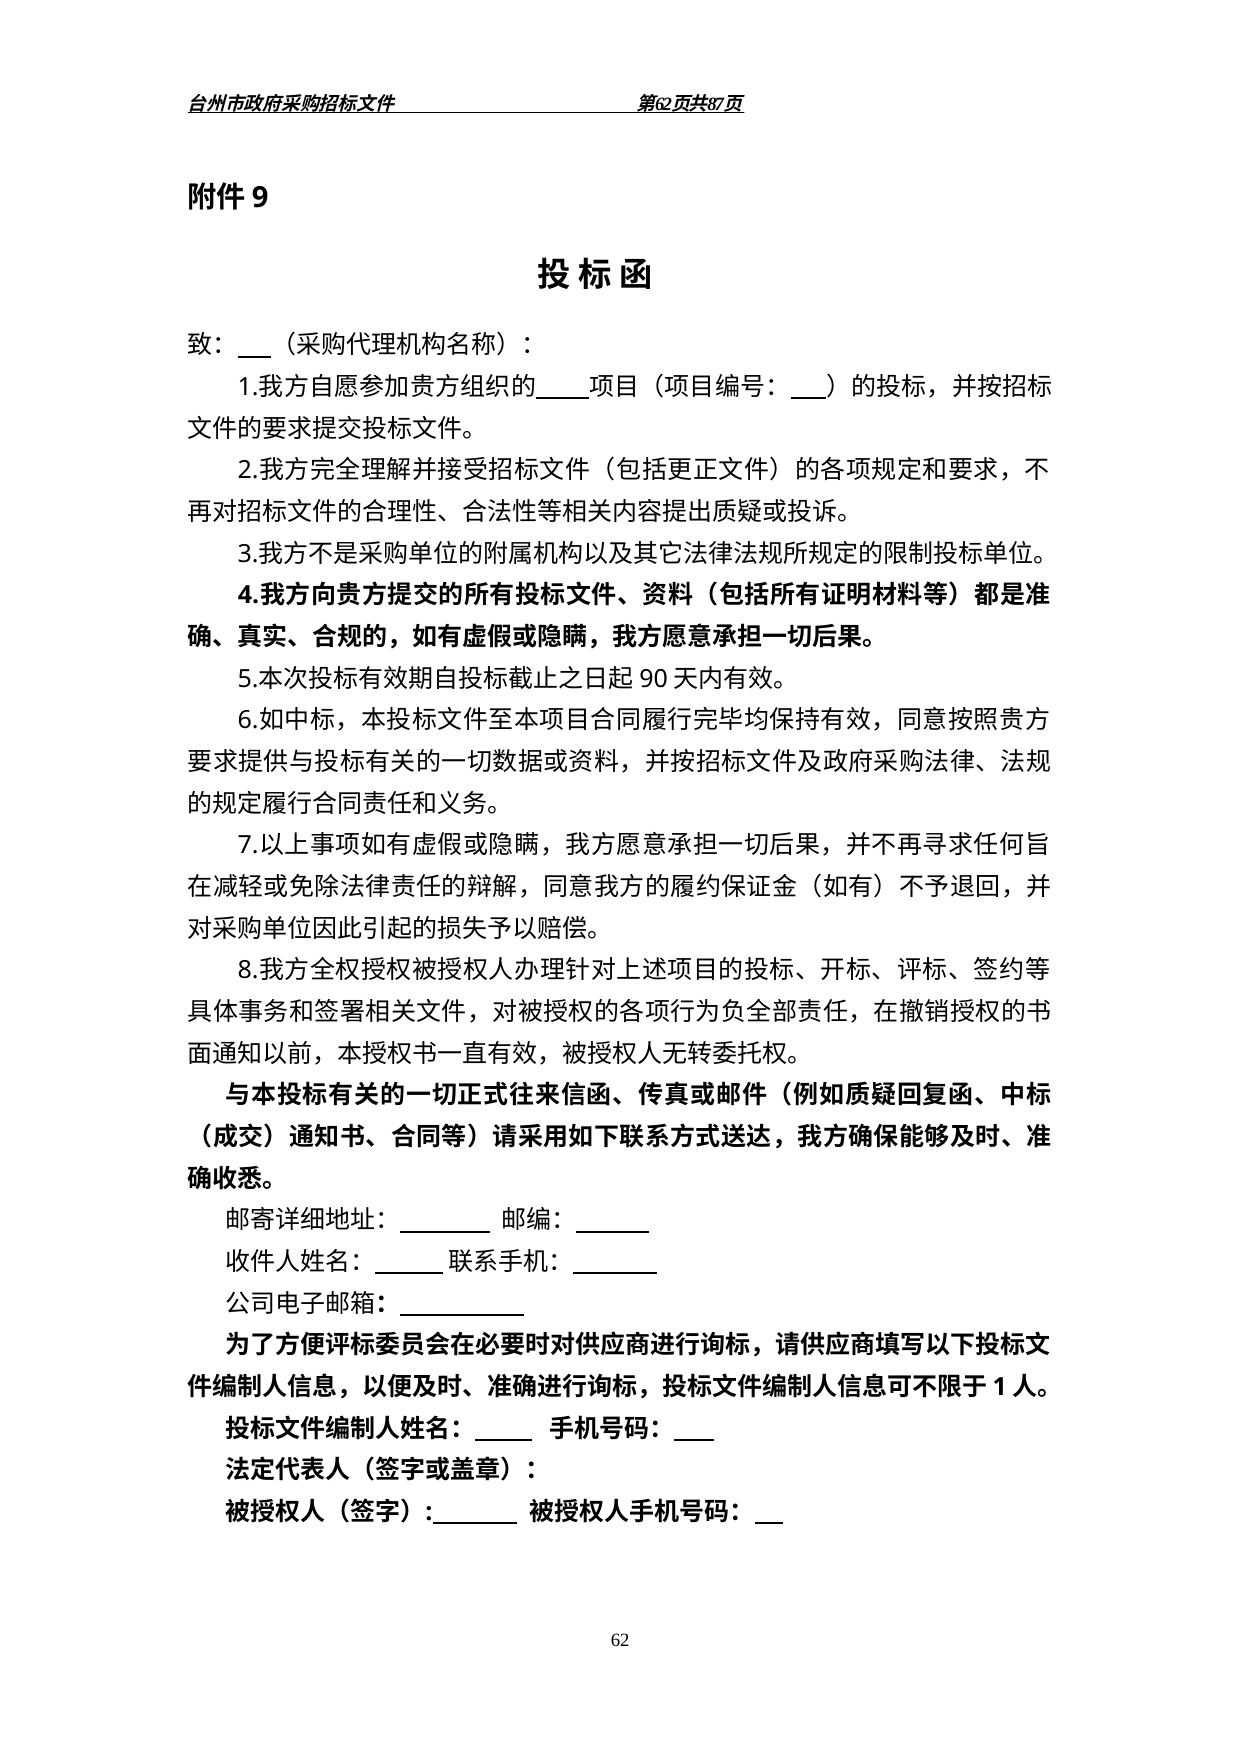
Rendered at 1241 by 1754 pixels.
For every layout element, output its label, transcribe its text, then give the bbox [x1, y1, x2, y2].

text 为了方便评标委员会在必要时对供应商进行询标，请供应商填写以下投标文件编制人信息，以便及时、准确进行询标，投标文件编制人信息可不限于1人。 [187, 1320, 1053, 1404]
text 收件人姓名： 联系手机： [187, 1237, 1053, 1279]
text 投标文件编制人姓名： 手机号码： [187, 1404, 1053, 1445]
text 3.我方不是采购单位的附属机构以及其它法律法规所规定的限制投标单位。 [187, 529, 1053, 570]
text 7.以上事项如有虚假或隐瞒，我方愿意承担一切后果，并不再寻求任何旨在减轻或免除法律责任的辩解，同意我方的履约保证金（如有）不予退回，并对采购单位因此引起的损失予以赔偿。 [187, 820, 1053, 945]
text 投 标 函 [187, 248, 1003, 296]
text 法定代表人（签字或盖章）： [187, 1445, 1053, 1487]
text 5.本次投标有效期自投标截止之日起 90天内有效。 [187, 654, 1053, 695]
text 附件9 [187, 162, 1053, 227]
text 4.我方向贵方提交的所有投标文件、资料（包括所有证明材料等）都是准确、真实、合规的，如有虚假或隐瞒，我方愿意承担一切后果。 [187, 570, 1053, 654]
text 被授权人（签字）: 被授权人手机号码： [187, 1487, 1053, 1529]
text 与本投标有关的一切正式往来信函、传真或邮件（例如质疑回复函、中标（成交）通知书、合同等）请采用如下联系方式送达，我方确保能够及时、准确收悉。 [187, 1070, 1053, 1195]
text 1.我方自愿参加贵方组织的 项目（项目编号： ）的投标，并按招标文件的要求提交投标文件。 [187, 362, 1053, 445]
text 致： （采购代理机构名称）： [187, 320, 1053, 362]
text 8.我方全权授权被授权人办理针对上述项目的投标、开标、评标、签约等具体事务和签署相关文件，对被授权的各项行为负全部责任，在撤销授权的书面通知以前，本授权书一直有效，被授权人无转委托权。 [187, 945, 1053, 1070]
text 2.我方完全理解并接受招标文件（包括更正文件）的各项规定和要求，不再对招标文件的合理性、合法性等相关内容提出质疑或投诉。 [187, 445, 1053, 529]
text 邮寄详细地址： 邮编： [187, 1195, 1053, 1237]
text 6.如中标，本投标文件至本项目合同履行完毕均保持有效，同意按照贵方要求提供与投标有关的一切数据或资料，并按招标文件及政府采购法律、法规的规定履行合同责任和义务。 [187, 695, 1053, 820]
text 公司电子邮箱： [187, 1279, 1053, 1320]
